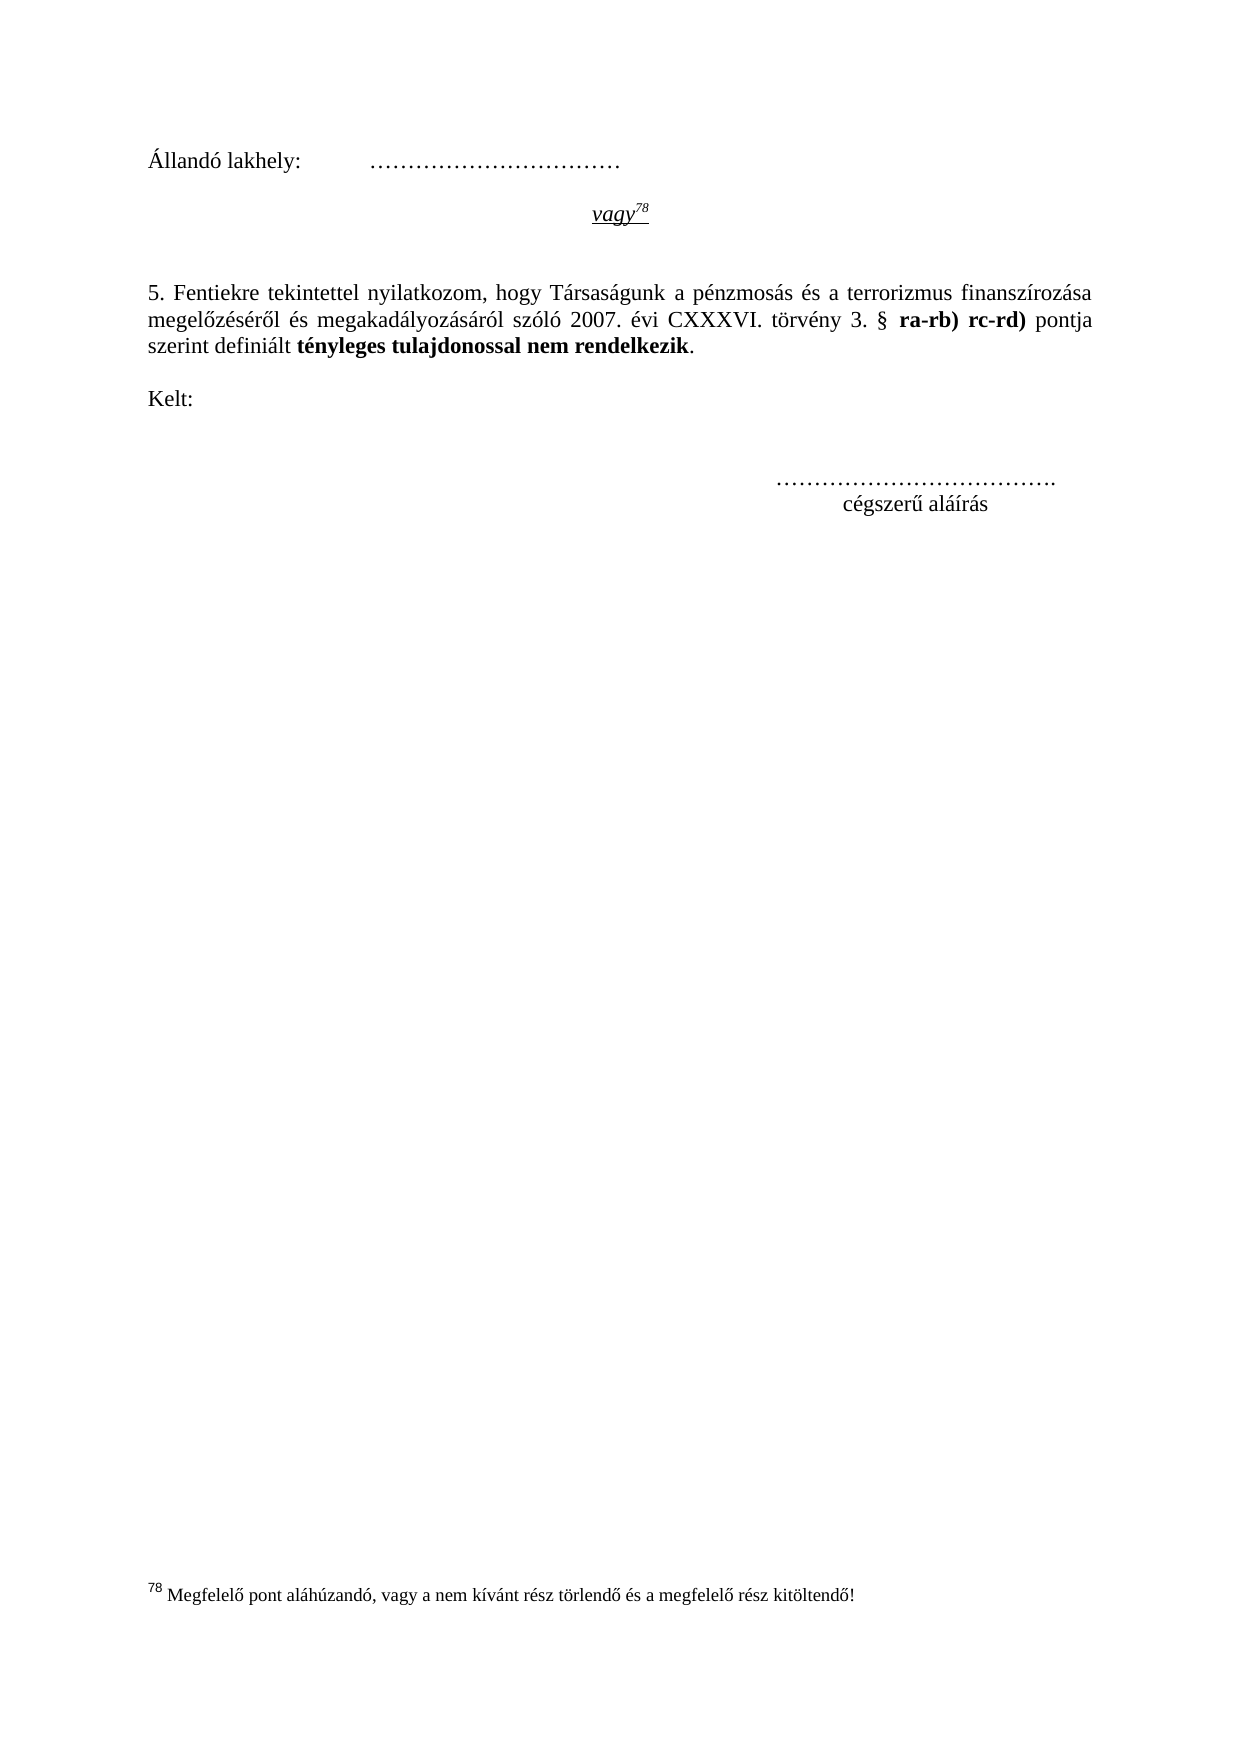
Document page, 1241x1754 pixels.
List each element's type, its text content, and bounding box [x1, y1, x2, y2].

text ………………………………. [148, 464, 1093, 490]
text Állandó lakhely: …………………………… [148, 148, 1093, 174]
text Kelt: [148, 385, 1093, 411]
text cégszerű aláírás [148, 490, 1093, 517]
text 5. Fentiekre tekintettel nyilatkozom, hogy Társaságunk a pénzmosás és a terrorizmus finanszírozása megelőzéséről és megakadályozásáról szóló 2007. évi CXXXVI. törvény 3. § ra-rb) rc-rd) pontja szerint definiált tényleges tulajdonossal nem rendelkezik. [148, 279, 1093, 358]
text vagy [148, 200, 1093, 227]
